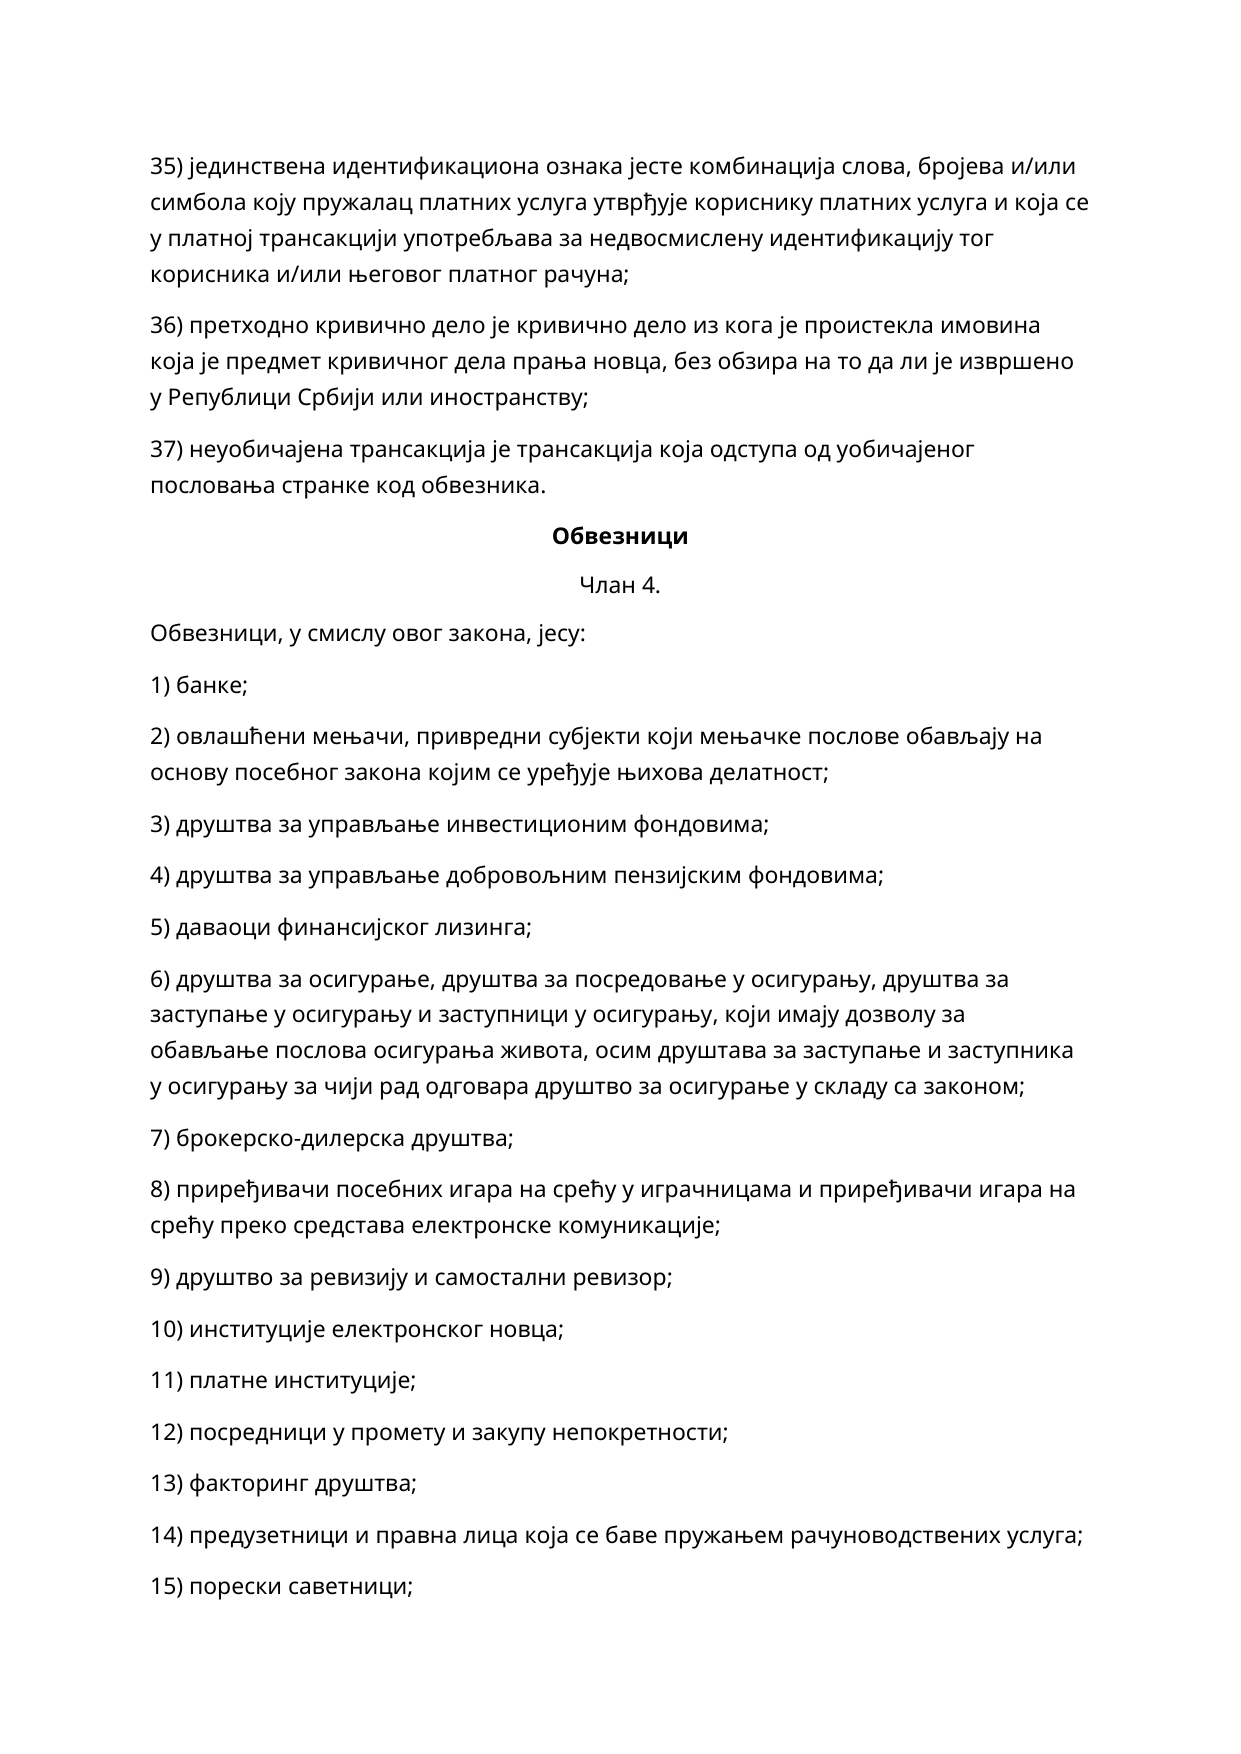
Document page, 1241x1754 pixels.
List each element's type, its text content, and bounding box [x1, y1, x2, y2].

text Члан 4. [150, 569, 1090, 600]
text 3) друштва за управљање инвестиционим фондовима; [150, 808, 1090, 839]
text 37) неуобичајена трансакција је трансакција која одступа од уобичајеног пословања странке код обвезника. [150, 433, 1090, 500]
text Обвезници [150, 520, 1090, 552]
text 10) институције електронског новца; [150, 1312, 1090, 1344]
text 6) друштва за осигурање, друштва за посредовање у осигурању, друштва за заступање у осигурању и заступници у осигурању, који имају дозволу за обављање послова осигурања живота, осим друштава за заступање и заступника у осигурању за чији рад одговара друштво за осигурање у складу са законом; [150, 962, 1090, 1102]
text 7) брокерско-дилерска друштва; [150, 1122, 1090, 1153]
text 5) даваоци финансијског лизинга; [150, 911, 1090, 942]
text 15) порески саветници; [150, 1570, 1090, 1602]
text 1) банке; [150, 669, 1090, 700]
text 13) факторинг друштва; [150, 1467, 1090, 1498]
text 2) овлашћени мењачи, привредни субјекти који мењачке послове обављају на основу посебног закона којим се уређује њихова делатност; [150, 720, 1090, 787]
text 14) предузетници и правна лица која се баве пружањем рачуноводствених услуга; [150, 1519, 1090, 1550]
text 8) приређивачи посебних игара на срећу у играчницама и приређивачи игара на срећу преко средстава електронске комуникације; [150, 1173, 1090, 1241]
text 12) посредници у промету и закупу непокретности; [150, 1416, 1090, 1447]
text 35) јединствена идентификациона ознака јесте комбинација слова, бројева и/или симбола коју пружалац платних услуга утврђује кориснику платних услуга и која се у платној трансакцији употребљава за недвосмислену идентификацију тог корисника и/или његовог платног рачуна; [150, 150, 1090, 289]
text 36) претходно кривично дело је кривично дело из кога је прoистекла имовина која је предмет кривичног дела прања новца, без обзира на то да ли је извршено у Републици Србији или иностранству; [150, 309, 1090, 412]
text 11) платне институције; [150, 1364, 1090, 1395]
text 4) друштва за управљање добровољним пензијским фондовима; [150, 859, 1090, 891]
text 9) друштво за ревизију и самостални ревизор; [150, 1261, 1090, 1292]
text Обвезници, у смислу овог закона, јесу: [150, 617, 1090, 648]
